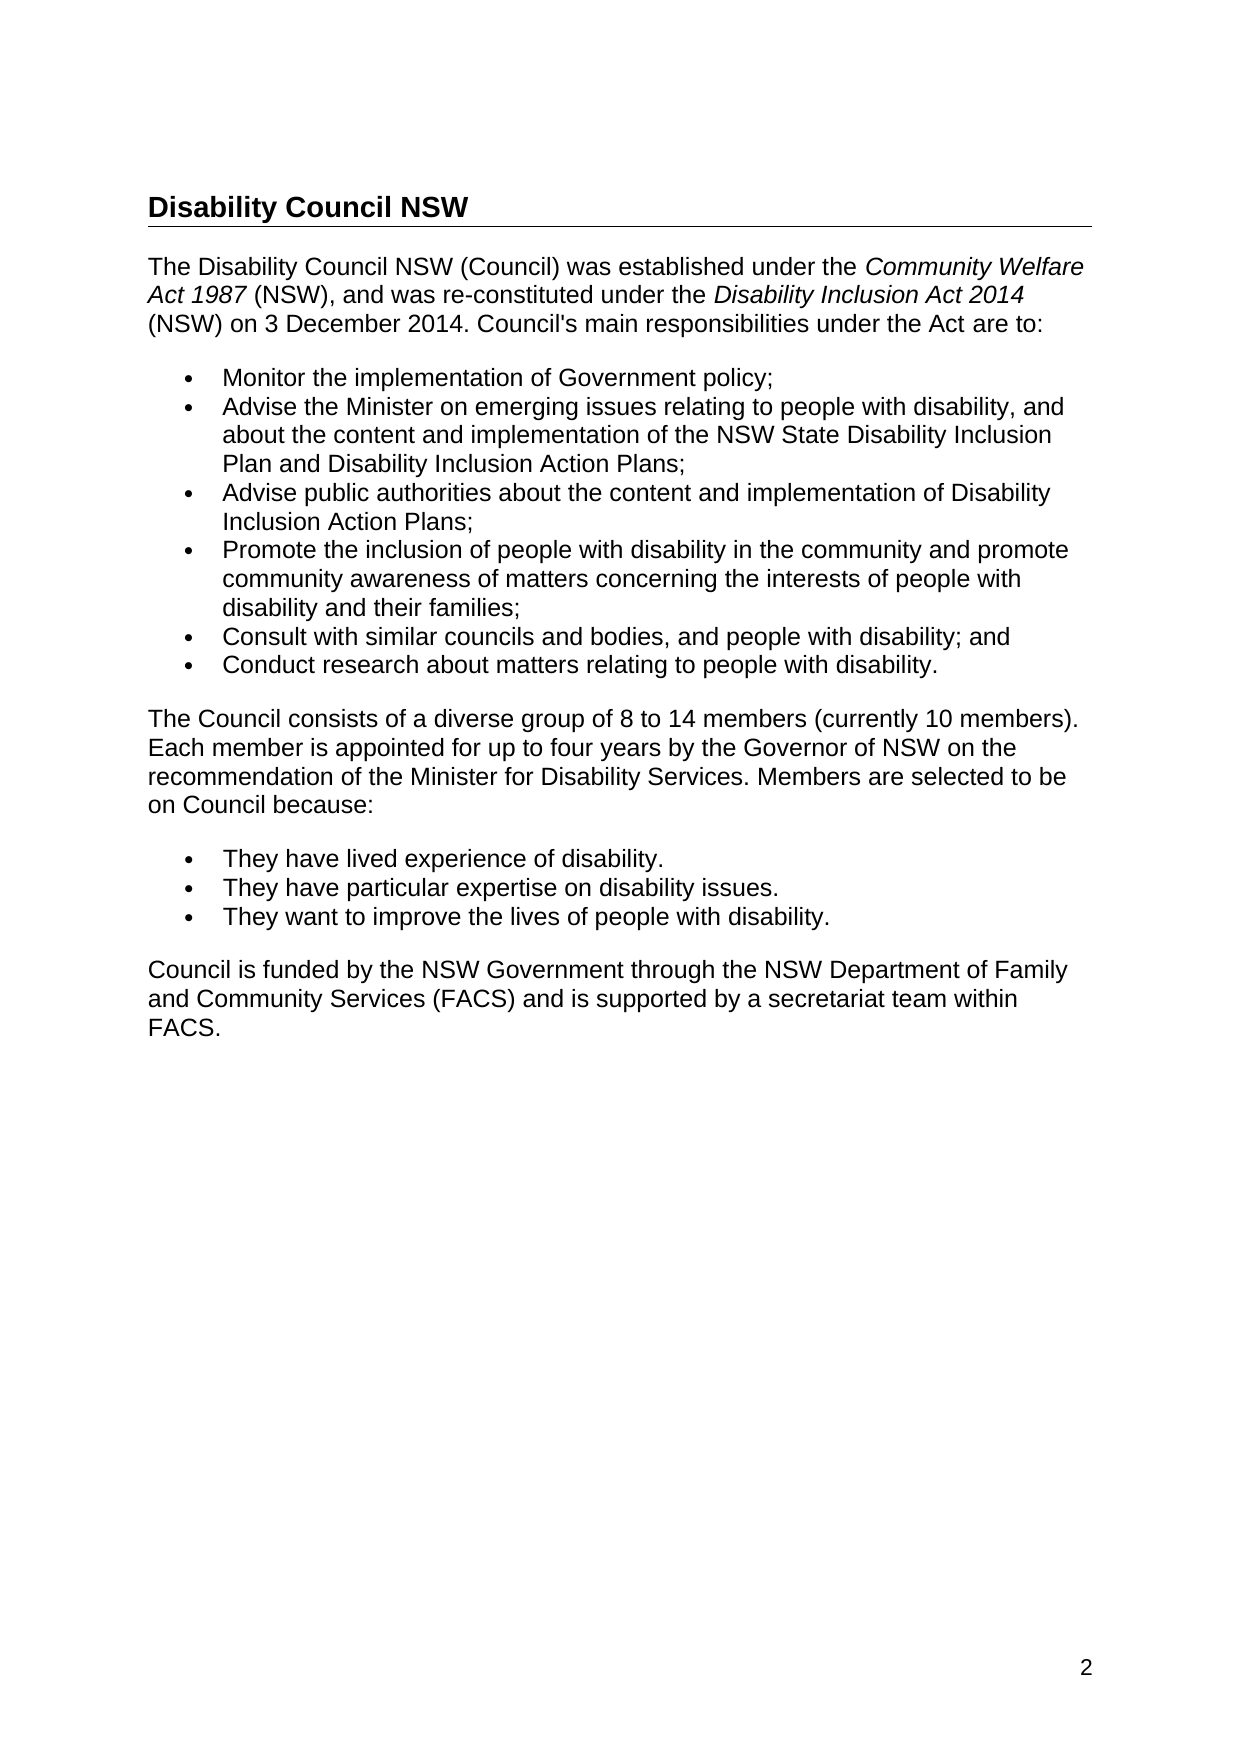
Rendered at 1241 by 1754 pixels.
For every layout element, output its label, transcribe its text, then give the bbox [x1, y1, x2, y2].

list They want to improve the lives of people with disability. [185, 902, 1092, 931]
subtitle Disability Council NSW [148, 190, 1092, 226]
list Consult with similar councils and bodies, and people with disability; and [185, 622, 1092, 651]
list They have particular expertise on disability issues. [185, 873, 1092, 902]
text The Disability Council NSW (Council) was established under the Community Welfare Act 1987 (NSW), and was re-constituted under the Disability Inclusion Act 2014 (NSW) on 3 December 2014. Council's main responsibilities under the Act are to: [148, 252, 1092, 338]
list Conduct research about matters relating to people with disability. [185, 651, 1092, 679]
list Advise public authorities about the content and implementation of Disability Inclusion Action Plans; [185, 478, 1092, 536]
text The Council consists of a diverse group of 8 to 14 members (currently 10 members). Each member is appointed for up to four years by the Governor of NSW on the recommendation of the Minister for Disability Services. Members are selected to be on Council because: [148, 704, 1092, 819]
list They have lived experience of disability. [185, 844, 1092, 873]
list Promote the inclusion of people with disability in the community and promote community awareness of matters concerning the interests of people with disability and their families; [185, 536, 1092, 622]
text Council is funded by the NSW Government through the NSW Department of Family and Community Services (FACS) and is supported by a secretariat team within FACS. [148, 956, 1092, 1042]
list Advise the Minister on emerging issues relating to people with disability, and about the content and implementation of the NSW State Disability Inclusion Plan and Disability Inclusion Action Plans; [185, 392, 1092, 478]
list Monitor the implementation of Government policy; [185, 363, 1092, 392]
